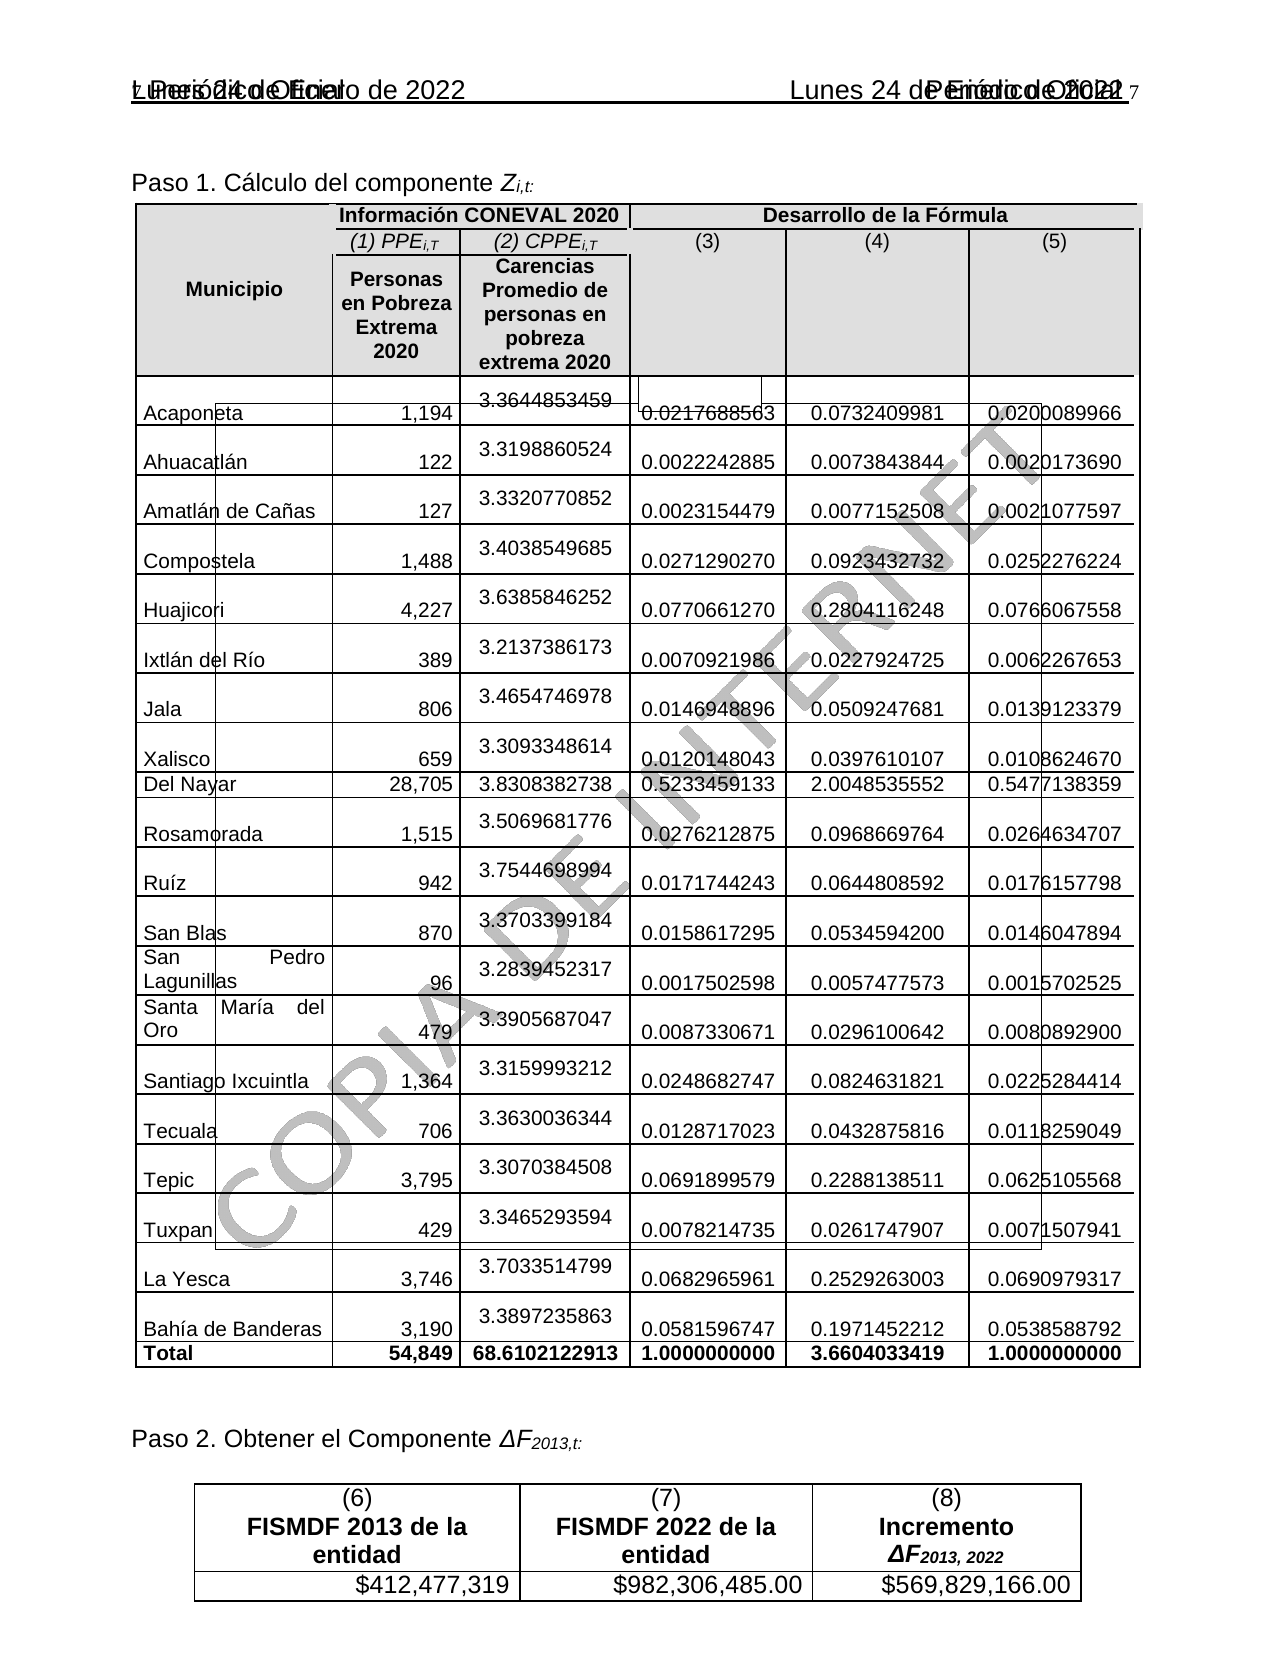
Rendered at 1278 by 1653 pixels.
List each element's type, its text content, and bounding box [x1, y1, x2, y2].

table_cell 3.7544698994 [461, 848, 629, 895]
table_cell 0.0296100642 [787, 996, 968, 1044]
table_cell 0.0015702525 [970, 945, 1139, 994]
table_cell 1.0000000000 [631, 1342, 785, 1366]
table_cell 3,746 [333, 1243, 459, 1291]
table_cell 0.0062267653 [970, 623, 1139, 672]
table_cell Total [137, 1342, 332, 1366]
table_cell Huajicori [137, 575, 332, 622]
table_cell 0.0139123379 [970, 672, 1139, 721]
table_cell Ahuacatlán [137, 426, 332, 474]
table_cell 0.0217688563 [631, 377, 785, 424]
table_cell 0.0248682747 [631, 1046, 785, 1093]
table_cell 0.0070921986 [631, 624, 785, 672]
table_cell 0.0968669764 [787, 798, 968, 846]
table_cell 3.3897235863 [461, 1293, 629, 1341]
table_cell 870 [333, 897, 459, 945]
table_cell 2.0048535552 [787, 773, 968, 796]
table_cell 3.2839452317 [461, 947, 629, 994]
table_cell Tecuala [137, 1095, 332, 1143]
table_cell 0.0276212875 [631, 798, 785, 846]
table_cell 0.0690979317 [970, 1242, 1139, 1291]
table_cell 68.6102122913 [461, 1342, 629, 1366]
table_cell $569,829,166.00 [813, 1572, 1080, 1600]
table_cell 0.0057477573 [787, 947, 968, 994]
table_cell 122 [333, 426, 459, 474]
table_cell 0.0644808592 [787, 848, 968, 895]
table_cell 0.0077152508 [787, 476, 968, 523]
table_cell 0.0017502598 [631, 947, 785, 994]
table_cell (1) PPEi,T [336, 230, 459, 254]
table_cell 3.3320770852 [461, 476, 629, 523]
table_cell 0.0923432732 [787, 525, 968, 573]
table_cell 0.5233459133 [631, 773, 785, 796]
table_cell 0.5477138359 [970, 771, 1139, 796]
table_cell 0.0625105568 [970, 1143, 1139, 1192]
table_cell Jala [137, 674, 332, 721]
table_cell 0.0071507941 [970, 1192, 1139, 1242]
table_cell $412,477,319 [195, 1572, 519, 1600]
table_cell 0.0252276224 [970, 523, 1139, 573]
table_cell 0.0171744243 [631, 848, 785, 895]
table_cell 0.0227924725 [787, 624, 968, 672]
table_cell 3,795 [333, 1145, 459, 1192]
table_cell 0.1971452212 [787, 1293, 968, 1341]
table_cell Santiago Ixcuintla [137, 1046, 332, 1093]
table_cell 479 [333, 996, 459, 1044]
table_cell Santa María del Oro [137, 996, 332, 1044]
table_header (6) FISMDF 2013 de la entidad [195, 1485, 519, 1571]
table_cell 3.3465293594 [461, 1194, 629, 1242]
table_cell 0.0176157798 [970, 846, 1139, 895]
table_cell 0.0691899579 [631, 1145, 785, 1192]
table_cell 0.0581596747 [631, 1293, 785, 1341]
table_cell 942 [333, 848, 459, 895]
table_cell 0.0732409981 [787, 377, 968, 424]
table_cell (5) [970, 228, 1139, 375]
table_cell 0.0021077597 [970, 474, 1139, 523]
table_cell 0.0509247681 [787, 674, 968, 721]
table_cell 806 [333, 674, 459, 721]
table_cell 96 [333, 947, 459, 994]
table_cell $982,306,485.00 [521, 1572, 812, 1600]
table_cell 0.0078214735 [631, 1194, 785, 1242]
table_cell 0.0128717023 [631, 1095, 785, 1143]
table_cell 0.0200089966 [970, 375, 1139, 424]
table_cell 0.0824631821 [787, 1046, 968, 1093]
table_cell 389 [333, 624, 459, 672]
table_cell 0.0073843844 [787, 426, 968, 474]
table_cell 0.0271290270 [631, 525, 785, 573]
table_cell 1.0000000000 [970, 1341, 1139, 1366]
table_cell 0.2529263003 [787, 1243, 968, 1291]
table_cell 0.0120148043 [631, 723, 785, 771]
table_cell 0.0538588792 [970, 1291, 1139, 1341]
table_cell Bahía de Banderas [137, 1293, 332, 1341]
table_cell 1,488 [333, 525, 459, 573]
table_cell 3.2137386173 [461, 624, 629, 672]
table_cell 3.4654746978 [461, 674, 629, 721]
table_cell 0.0766067558 [970, 573, 1139, 622]
table_cell 3.4038549685 [461, 525, 629, 573]
table_cell 3.7033514799 [461, 1243, 629, 1291]
table_cell Tepic [137, 1145, 332, 1192]
text Paso 1. Cálculo del componente Zi,t: [131, 168, 1156, 195]
table_cell 54,849 [333, 1342, 459, 1366]
table_cell 0.0108624670 [970, 721, 1139, 771]
table_cell 28,705 [333, 773, 459, 796]
table_cell Amatlán de Cañas [137, 476, 332, 523]
table_cell La Yesca [137, 1243, 332, 1291]
table_cell San Blas [137, 897, 332, 945]
table_cell 0.0225284414 [970, 1044, 1139, 1093]
text Paso 2. Obtener el Componente ΔF2013,t: [131, 1424, 1156, 1455]
table_cell (3) [631, 230, 785, 375]
table_header (8) Incremento ΔF2013, 2022 [813, 1485, 1080, 1571]
table_header Desarrollo de la Fórmula [631, 205, 1137, 228]
table_cell 0.2288138511 [787, 1145, 968, 1192]
table_cell 0.0158617295 [631, 897, 785, 945]
table_cell 0.2804116248 [787, 575, 968, 622]
table_cell 0.0146047894 [970, 895, 1139, 945]
table_cell 3.3070384508 [461, 1145, 629, 1192]
table_cell 3.3630036344 [461, 1095, 629, 1143]
table_cell 0.0022242885 [631, 426, 785, 474]
table_cell Tuxpan [137, 1194, 332, 1242]
table_cell 0.0261747907 [787, 1194, 968, 1242]
table_cell San Pedro Lagunillas [137, 947, 332, 994]
table_cell 4,227 [333, 575, 459, 622]
table_cell 659 [333, 723, 459, 771]
table_cell 1,364 [333, 1046, 459, 1093]
table_header Municipio [137, 205, 332, 375]
table_cell Rosamorada [137, 798, 332, 846]
table_cell 3.3644853459 [461, 377, 629, 424]
table_cell 0.0146948896 [631, 674, 785, 721]
table_cell 1,515 [333, 798, 459, 846]
table_header (7) FISMDF 2022 de la entidad [521, 1485, 812, 1571]
table_cell 0.0080892900 [970, 994, 1139, 1044]
table_cell 0.0534594200 [787, 897, 968, 945]
table_cell 3.3198860524 [461, 426, 629, 474]
table_cell 0.0264634707 [970, 796, 1139, 846]
table_cell 3.5069681776 [461, 798, 629, 846]
table_cell 0.0432875816 [787, 1095, 968, 1143]
table_cell 429 [333, 1194, 459, 1242]
table_cell 0.0087330671 [631, 996, 785, 1044]
table_cell Personas en Pobreza Extrema 2020 [333, 256, 459, 375]
table_cell 3,190 [333, 1293, 459, 1341]
table_cell Del Nayar [137, 773, 332, 796]
table_cell Acaponeta [137, 377, 332, 424]
table_cell Xalisco [137, 723, 332, 771]
table_cell 3.3093348614 [461, 723, 629, 771]
table_cell Carencias Promedio de personas en pobreza extrema 2020 [461, 256, 629, 375]
table_cell 1,194 [333, 377, 459, 424]
table_cell 127 [333, 476, 459, 523]
table_cell 0.0023154479 [631, 476, 785, 523]
table_cell 3.3703399184 [461, 897, 629, 945]
table_cell 0.0020173690 [970, 424, 1139, 474]
table_cell 706 [333, 1095, 459, 1143]
table_cell 3.8308382738 [461, 773, 629, 796]
table_cell 0.0682965961 [631, 1243, 785, 1291]
table_cell 0.0770661270 [631, 575, 785, 622]
table_cell 3.6604033419 [787, 1342, 968, 1366]
table_cell 3.3159993212 [461, 1046, 629, 1093]
table_header Información CONEVAL 2020 [336, 205, 629, 228]
table_cell Ruíz [137, 848, 332, 895]
table_cell Ixtlán del Río [137, 624, 332, 672]
table_cell Compostela [137, 525, 332, 573]
table_cell 0.0118259049 [970, 1093, 1139, 1143]
table_cell 3.3905687047 [461, 996, 629, 1044]
table_cell (2) CPPEi,T [461, 230, 627, 254]
table_cell (4) [787, 230, 968, 375]
table_cell 3.6385846252 [461, 575, 629, 622]
table_cell 0.0397610107 [787, 723, 968, 771]
